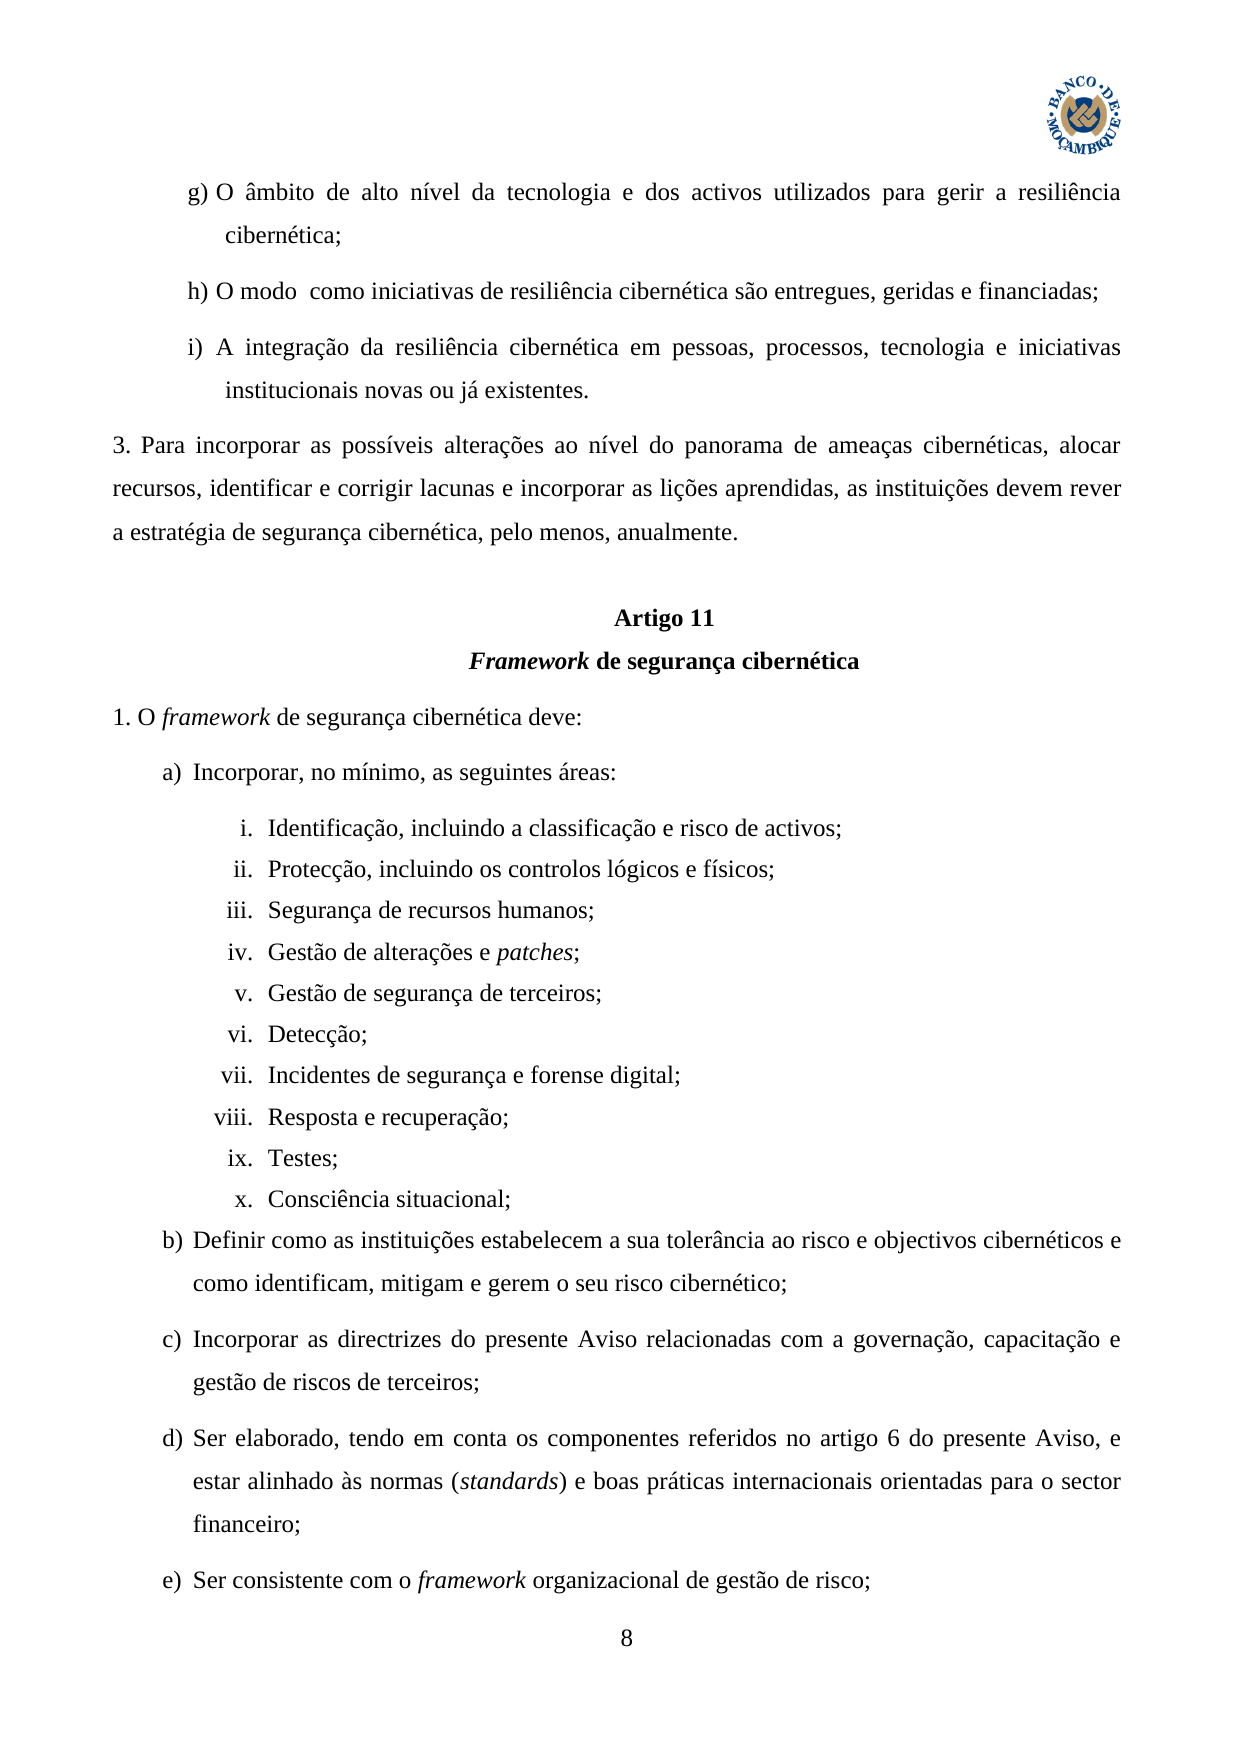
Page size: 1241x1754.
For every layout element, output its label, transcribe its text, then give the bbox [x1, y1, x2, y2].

list Incorporar, no mínimo, as seguintes áreas: [162, 757, 1122, 786]
text 1. O framework de segurança cibernética deve: [112, 702, 1122, 730]
list Incorporar as directrizes do presente Aviso relacionadas com a governação, capacitação e gestão de riscos de terceiros; [162, 1324, 1122, 1396]
list Testes; [253, 1143, 1122, 1172]
list Ser elaborado, tendo em conta os componentes referidos no artigo 6 do presente Aviso, e estar alinhado às normas (standards) e boas práticas internacionais orientadas para o sector financeiro; [162, 1423, 1122, 1538]
list Gestão de alterações e patches; [253, 937, 1122, 965]
list Gestão de segurança de terceiros; [253, 978, 1122, 1007]
list A integração da resiliência cibernética em pessoas, processos, tecnologia e iniciativas institucionais novas ou já existentes. [187, 332, 1122, 403]
list Ser consistente com o framework organizacional de gestão de risco; [162, 1565, 1122, 1593]
list Artigo 11 [206, 603, 1122, 632]
list Definir como as instituições estabelecem a sua tolerância ao risco e objectivos cibernéticos e como identificam, mitigam e gerem o seu risco cibernético; [162, 1225, 1122, 1297]
list Protecção, incluindo os controlos lógicos e físicos; [253, 854, 1122, 883]
list Incidentes de segurança e forense digital; [253, 1060, 1122, 1089]
picture [1045, 73, 1123, 156]
list Para incorporar as possíveis alterações ao nível do panorama de ameaças cibernéticas, alocar recursos, identificar e corrigir lacunas e incorporar as lições aprendidas, as instituições devem rever a estratégia de segurança cibernética, pelo menos, anualmente. [112, 430, 1122, 545]
list O modo como iniciativas de resiliência cibernética são entregues, geridas e financiadas; [187, 276, 1122, 305]
list O âmbito de alto nível da tecnologia e dos activos utilizados para gerir a resiliência cibernética; [187, 177, 1122, 249]
list Identificação, incluindo a classificação e risco de activos; [253, 813, 1122, 842]
list Segurança de recursos humanos; [253, 895, 1122, 924]
list Consciência situacional; [253, 1184, 1122, 1213]
list Resposta e recuperação; [253, 1102, 1122, 1130]
list Detecção; [253, 1019, 1122, 1048]
list Framework de segurança cibernética [206, 646, 1122, 675]
